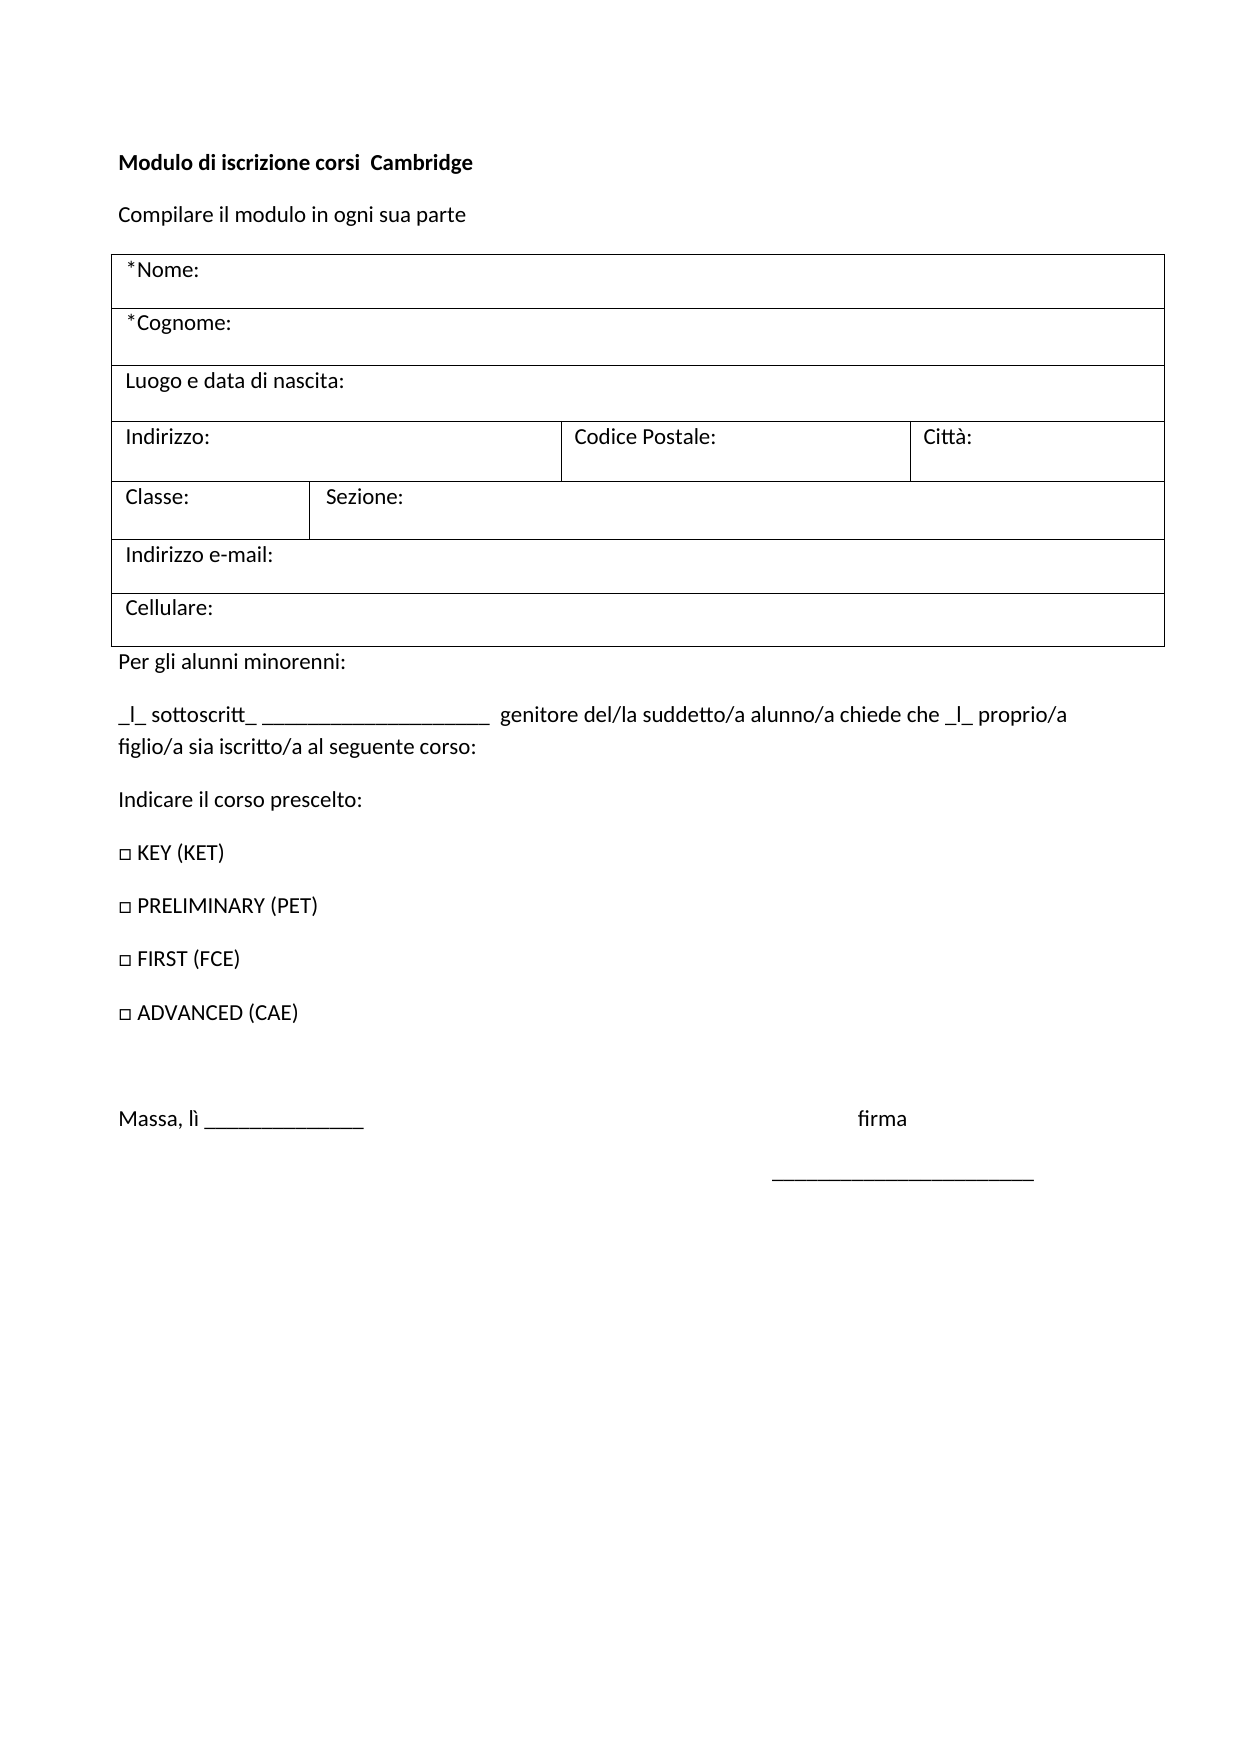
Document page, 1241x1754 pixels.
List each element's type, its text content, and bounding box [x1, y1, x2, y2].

text □ KEY (KET) [118, 838, 1122, 867]
table_header *Nome: [112, 255, 1164, 307]
table_cell Indirizzo: [112, 422, 561, 481]
text □ PRELIMINARY (PET) [118, 892, 1122, 919]
text Per gli alunni minorenni: [118, 647, 1122, 675]
text _______________________ [118, 1157, 1122, 1185]
table_cell Classe: [112, 482, 309, 539]
text □ FIRST (FCE) [118, 944, 1122, 973]
table_cell *Cognome: [112, 309, 1164, 365]
table_cell Indirizzo e-mail: [112, 540, 1164, 592]
text _l_ sottoscritt_ ____________________ genitore del/la suddetto/a alunno/a chiede che _l_ proprio/a figlio/a sia iscritto/a al seguente corso: [118, 700, 1122, 761]
table_cell Città: [911, 422, 1164, 481]
table_cell Luogo e data di nascita: [112, 366, 1164, 421]
text Compilare il modulo in ogni sua parte [118, 201, 1122, 229]
text Indicare il corso prescelto: [118, 786, 1122, 813]
table_cell Sezione: [310, 482, 1164, 539]
table_cell Codice Postale: [562, 422, 910, 481]
text Modulo di iscrizione corsi Cambridge [118, 148, 1122, 176]
text □ ADVANCED (CAE) [118, 998, 1122, 1026]
text Massa, lì ______________ firma [118, 1104, 1122, 1132]
table_cell Cellulare: [112, 594, 1164, 646]
